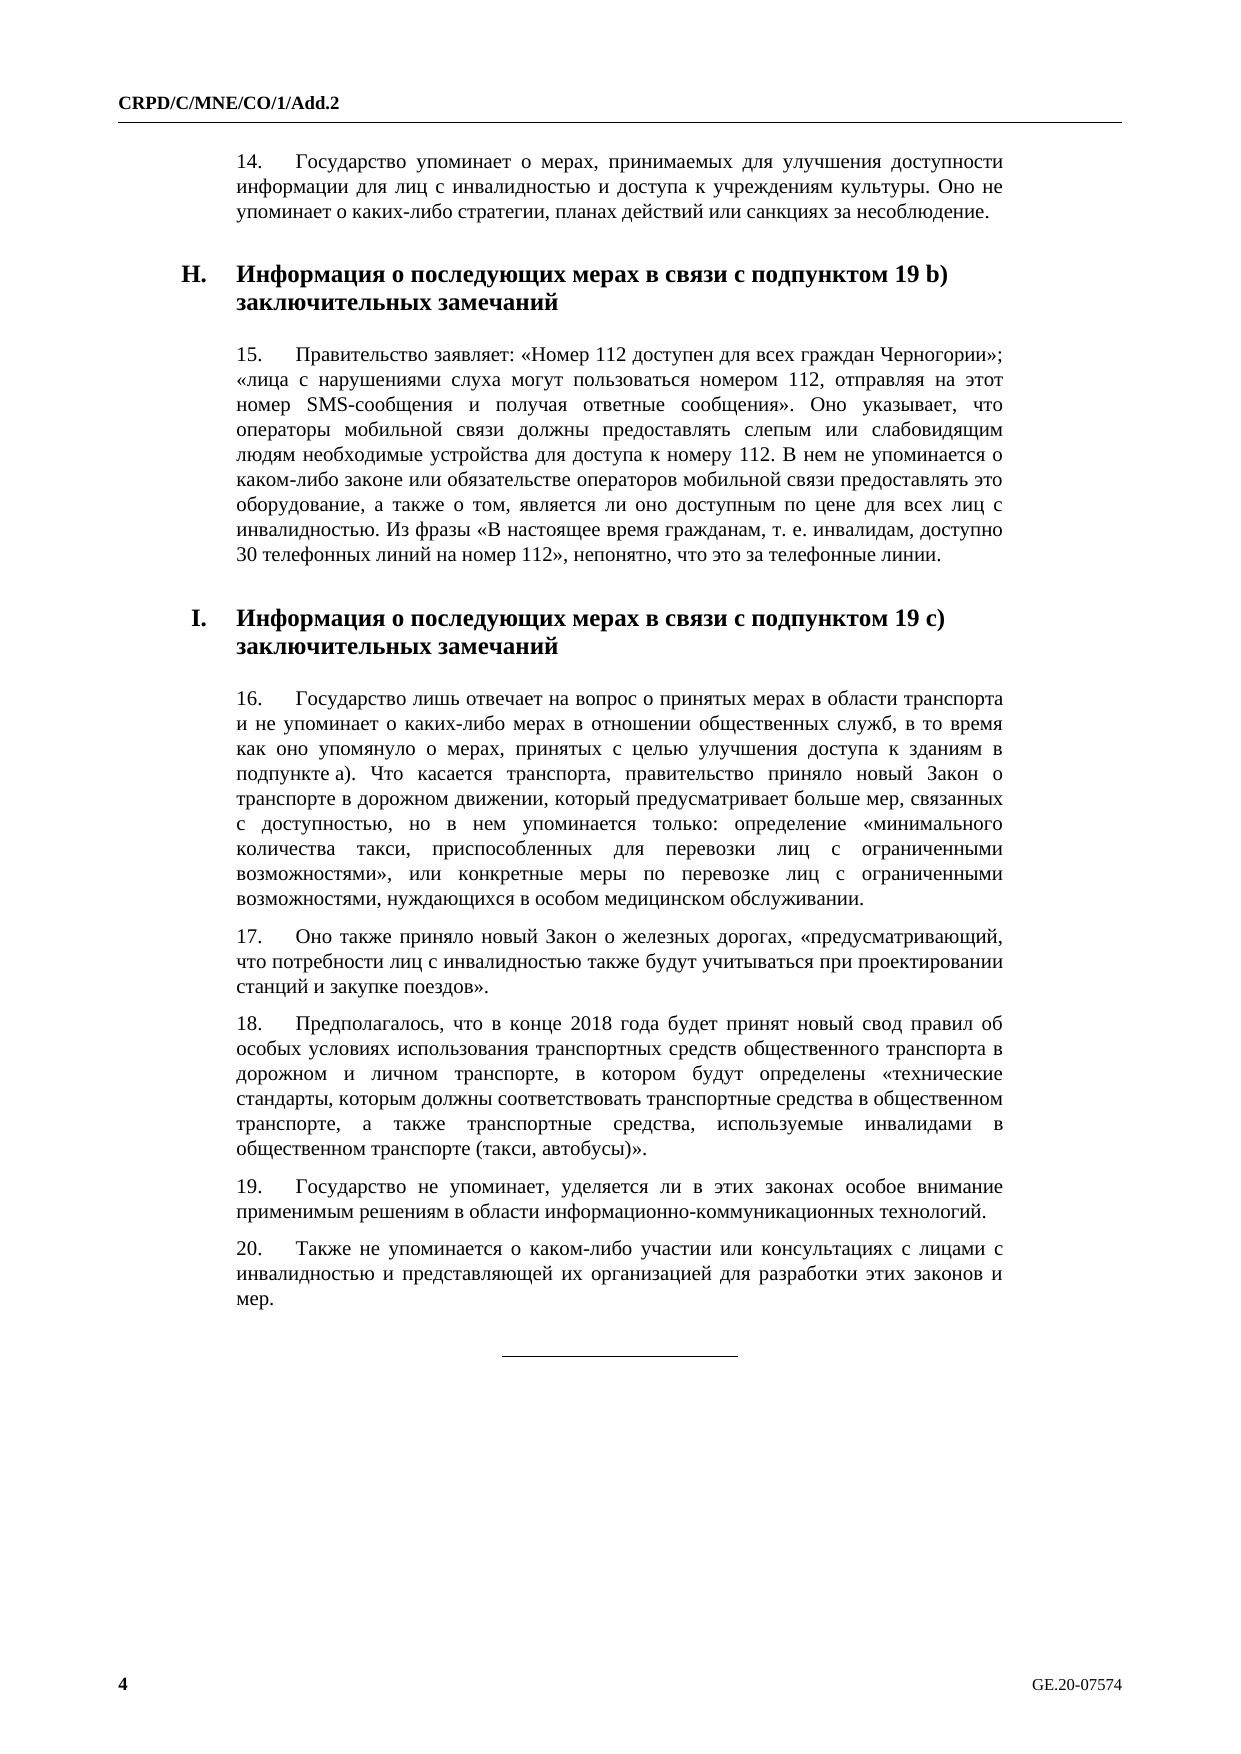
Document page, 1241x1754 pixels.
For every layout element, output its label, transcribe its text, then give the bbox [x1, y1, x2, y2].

text 18. Предполагалось, что в конце 2018 года будет принят новый свод правил об особых условиях использования транспортных средств общественного транспорта в дорожном и личном транспорте, в котором будут определены «технические стандарты, которым должны соответствовать транспортные средства в общественном транспорте, а также транспортные средства, используемые инвалидами в общественном транспорте (такси, автобусы)». [236, 1010, 1004, 1160]
text H. Информация о последующих мерах в связи с подпунктом 19 b) заключительных замечаний [118, 260, 1004, 316]
text I. Информация о последующих мерах в связи с подпунктом 19 с) заключительных замечаний [118, 604, 1004, 660]
text 15. Правительство заявляет: «Номер 112 доступен для всех граждан Черногории»; «лица с нарушениями слуха могут пользоваться номером 112, отправляя на этот номер SMS-сообщения и получая ответные сообщения». Оно указывает, что операторы мобильной связи должны предоставлять слепым или слабовидящим людям необходимые устройства для доступа к номеру 112. В нем не упоминается о каком-либо законе или обязательстве операторов мобильной связи предоставлять это оборудование, а также о том, является ли оно доступным по цене для всех лиц с инвалидностью. Из фразы «В настоящее время гражданам, т. е. инвалидам, доступно 30 телефонных линий на номер 112», непонятно, что это за телефонные линии. [236, 341, 1004, 566]
text 17. Оно также приняло новый Закон о железных дорогах, «предусматривающий, что потребности лиц с инвалидностью также будут учитываться при проектировании станций и закупке поездов». [236, 923, 1004, 998]
text 20. Также не упоминается о каком-либо участии или консультациях с лицами с инвалидностью и представляющей их организацией для разработки этих законов и мер. [236, 1235, 1004, 1310]
text 14. Государство упоминает о мерах, принимаемых для улучшения доступности информации для лиц с инвалидностью и доступа к учреждениям культуры. Оно не упоминает о каких-либо стратегии, планах действий или санкциях за несоблюдение. [236, 148, 1004, 223]
text 16. Государство лишь отвечает на вопрос о принятых мерах в области транспорта и не упоминает о каких-либо мерах в отношении общественных служб, в то время как оно упомянуло о мерах, принятых с целью улучшения доступа к зданиям в подпункте а). Что касается транспорта, правительство приняло новый Закон о транспорте в дорожном движении, который предусматривает больше мер, связанных с доступностью, но в нем упоминается только: определение «минимального количества такси, приспособленных для перевозки лиц с ограниченными возможностями», или конкретные меры по перевозке лиц с ограниченными возможностями, нуждающихся в особом медицинском обслуживании. [236, 685, 1004, 910]
text 19. Государство не упоминает, уделяется ли в этих законах особое внимание применимым решениям в области информационно-коммуникационных технологий. [236, 1173, 1004, 1223]
